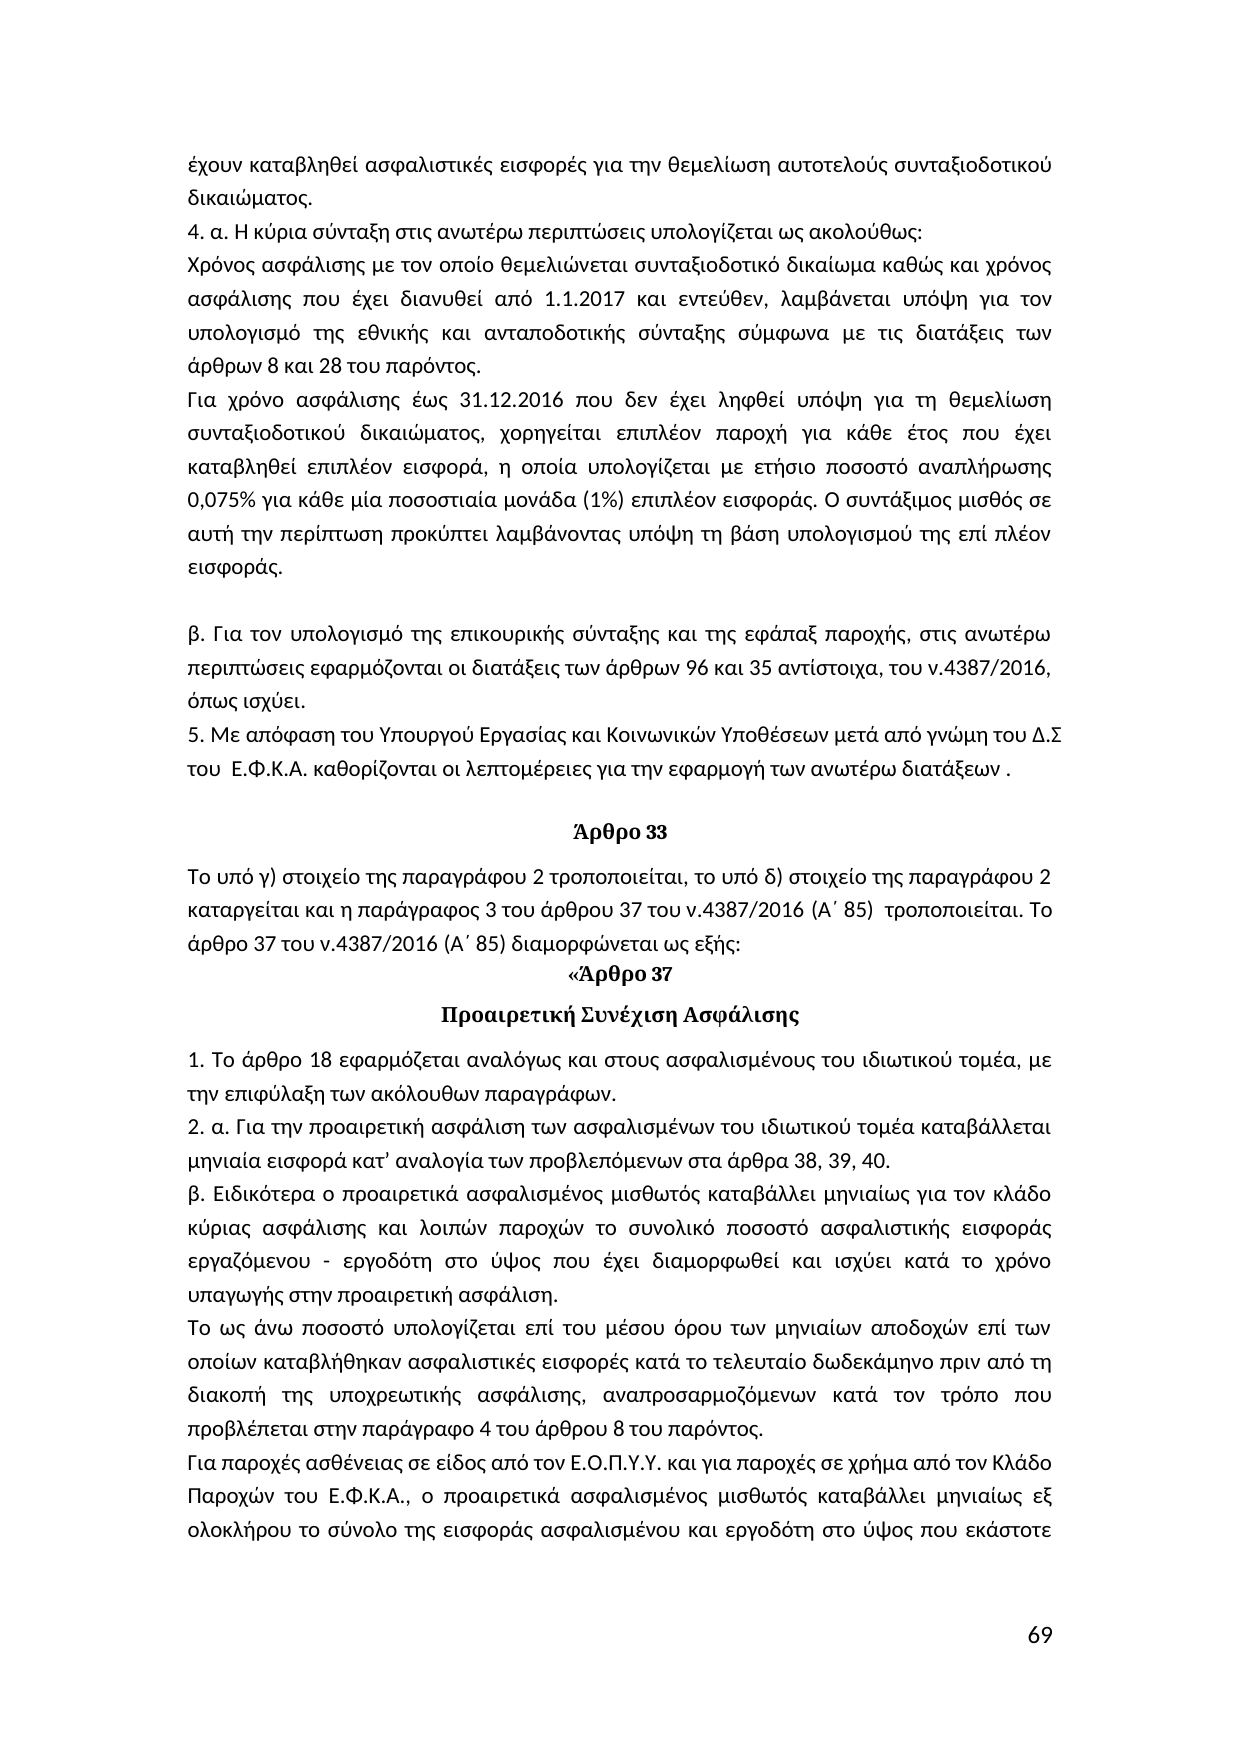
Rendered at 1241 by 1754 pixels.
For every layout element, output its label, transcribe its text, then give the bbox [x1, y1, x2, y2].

text β. Για τον υπολογισμό της επικουρικής σύνταξης και της εφάπαξ παροχής, στις ανωτέρω περιπτώσεις εφαρμόζονται οι διατάξεις των άρθρων 96 και 35 αντίστοιχα, του ν.4387/2016, όπως ισχύει. [187, 619, 1053, 715]
subtitle Άρθρο 33 [187, 821, 1053, 845]
text Χρόνος ασφάλισης με τον οποίο θεμελιώνεται συνταξιοδοτικό δικαίωμα καθώς και χρόνος ασφάλισης που έχει διανυθεί από 1.1.2017 και εντεύθεν, λαμβάνεται υπόψη για τον υπολογισμό της εθνικής και ανταποδοτικής σύνταξης σύμφωνα με τις διατάξεις των άρθρων 8 και 28 του παρόντος. [187, 251, 1053, 379]
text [187, 150, 1053, 212]
text 1. Το άρθρο 18 εφαρμόζεται αναλόγως και στους ασφαλισμένους του ιδιωτικού τομέα, με την επιφύλαξη των ακόλουθων παραγράφων. [187, 1045, 1053, 1107]
text 4. α. Η κύρια σύνταξη στις ανωτέρω περιπτώσεις υπολογίζεται ως ακολούθως: [187, 217, 1053, 245]
text Για χρόνο ασφάλισης έως 31.12.2016 που δεν έχει ληφθεί υπόψη για τη θεμελίωση συνταξιοδοτικού δικαιώματος, χορηγείται επιπλέον παροχή για κάθε έτος που έχει καταβληθεί επιπλέον εισφορά, η οποία υπολογίζεται με ετήσιο ποσοστό αναπλήρωσης 0,075% για κάθε μία ποσοστιαία μονάδα (1%) επιπλέον εισφοράς. Ο συντάξιμος μισθός σε αυτή την περίπτωση προκύπτει λαμβάνοντας υπόψη τη βάση υπολογισμού της επί πλέον εισφοράς. [187, 385, 1053, 581]
text Το ως άνω ποσοστό υπολογίζεται επί του μέσου όρου των μηνιαίων αποδοχών επί των οποίων καταβλήθηκαν ασφαλιστικές εισφορές κατά το τελευταίο δωδεκάμηνο πριν από τη διακοπή της υποχρεωτικής ασφάλισης, αναπροσαρμοζόμενων κατά τον τρόπο που προβλέπεται στην παράγραφο 4 του άρθρου 8 του παρόντος. [187, 1313, 1053, 1442]
text Το υπό γ) στοιχείο της παραγράφου 2 τροποποιείται, το υπό δ) στοιχείο της παραγράφου 2 καταργείται και η παράγραφος 3 του άρθρου 37 του ν.4387/2016 (Α΄ 85) τροποποιείται. Το άρθρο 37 του ν.4387/2016 (Α΄ 85) διαμορφώνεται ως εξής: [187, 862, 1053, 957]
text β. Ειδικότερα ο προαιρετικά ασφαλισμένος μισθωτός καταβάλλει μηνιαίως για τον κλάδο κύριας ασφάλισης και λοιπών παροχών το συνολικό ποσοστό ασφαλιστικής εισφοράς εργαζόμενου - εργοδότη στο ύψος που έχει διαμορφωθεί και ισχύει κατά το χρόνο υπαγωγής στην προαιρετική ασφάλιση. [187, 1179, 1053, 1308]
list 5. Με απόφαση του Υπουργού Εργασίας και Κοινωνικών Υποθέσεων μετά από γνώμη του Δ.Σ του Ε.Φ.Κ.Α. καθορίζονται οι λεπτομέρειες για την εφαρμογή των ανωτέρω διατάξεων . [187, 720, 1063, 782]
subtitle Προαιρετική Συνέχιση Ασφάλισης [187, 1004, 1053, 1028]
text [187, 1448, 1053, 1543]
text 2. α. Για την προαιρετική ασφάλιση των ασφαλισμένων του ιδιωτικού τομέα καταβάλλεται μηνιαία εισφορά κατ’ αναλογία των προβλεπόμενων στα άρθρα 38, 39, 40. [187, 1112, 1053, 1174]
subtitle «Άρθρο 37 [187, 963, 1053, 987]
